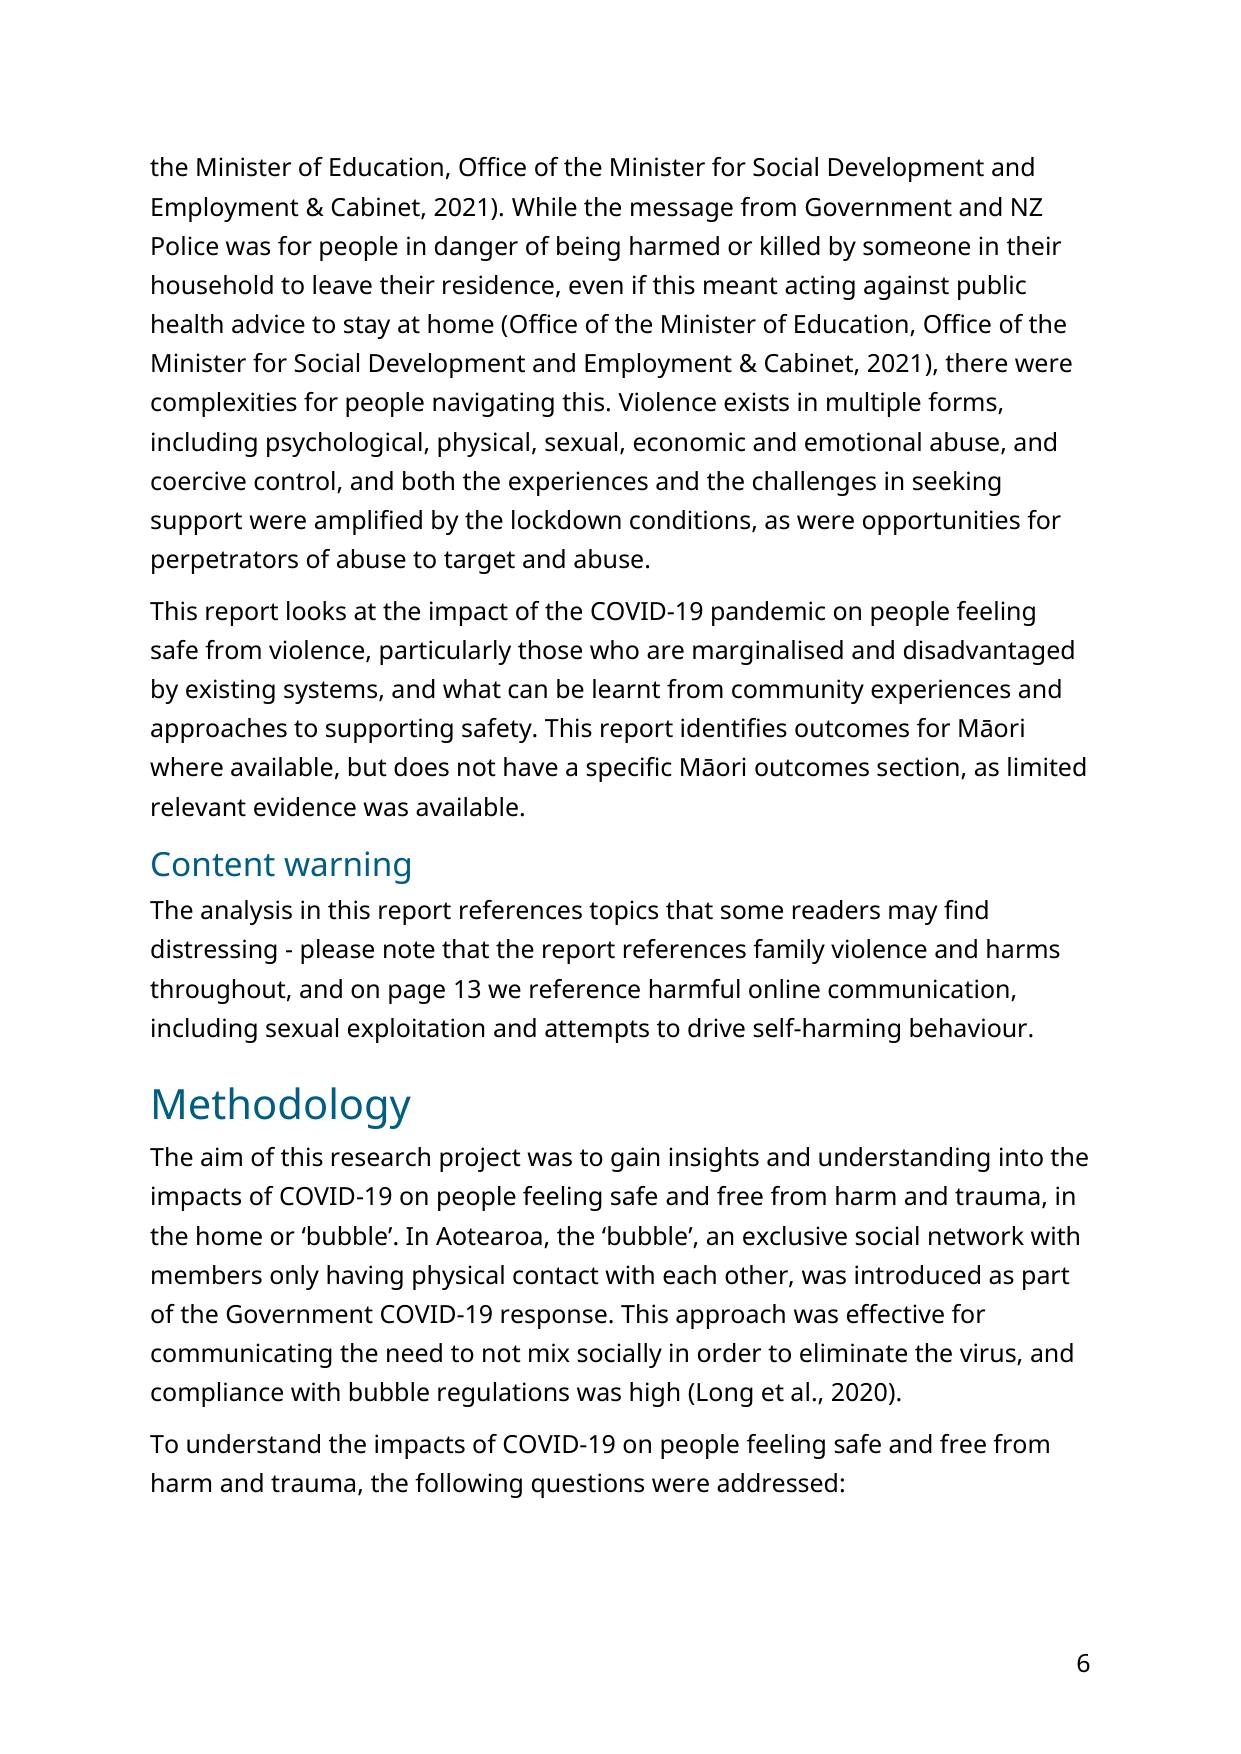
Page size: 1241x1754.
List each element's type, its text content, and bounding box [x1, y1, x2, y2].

text This report looks at the impact of the COVID-19 pandemic on people feeling safe from violence, particularly those who are marginalised and disadvantaged by existing systems, and what can be learnt from community experiences and approaches to supporting safety. This report identifies outcomes for Māori where available, but does not have a specific Māori outcomes section, as limited relevant evidence was available. [150, 593, 1090, 823]
text To understand the impacts of COVID-19 on people feeling safe and free from harm and trauma, the following questions were addressed: [150, 1427, 1090, 1500]
subtitle Content warning [150, 841, 1090, 886]
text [150, 150, 1090, 576]
subtitle Methodology [150, 1075, 1090, 1131]
text The analysis in this report references topics that some readers may find distressing - please note that the report references family violence and harms throughout, and on page 13 we reference harmful online communication, including sexual exploitation and attempts to drive self-harming behaviour. [150, 893, 1090, 1044]
text The aim of this research project was to gain insights and understanding into the impacts of COVID-19 on people feeling safe and free from harm and trauma, in the home or ‘bubble’. In Aotearoa, the ‘bubble’, an exclusive social network with members only having physical contact with each other, was introduced as part of the Government COVID-19 response. This approach was effective for communicating the need to not mix socially in order to eliminate the virus, and compliance with bubble regulations was high (Long et al., 2020). [150, 1174, 1090, 1409]
